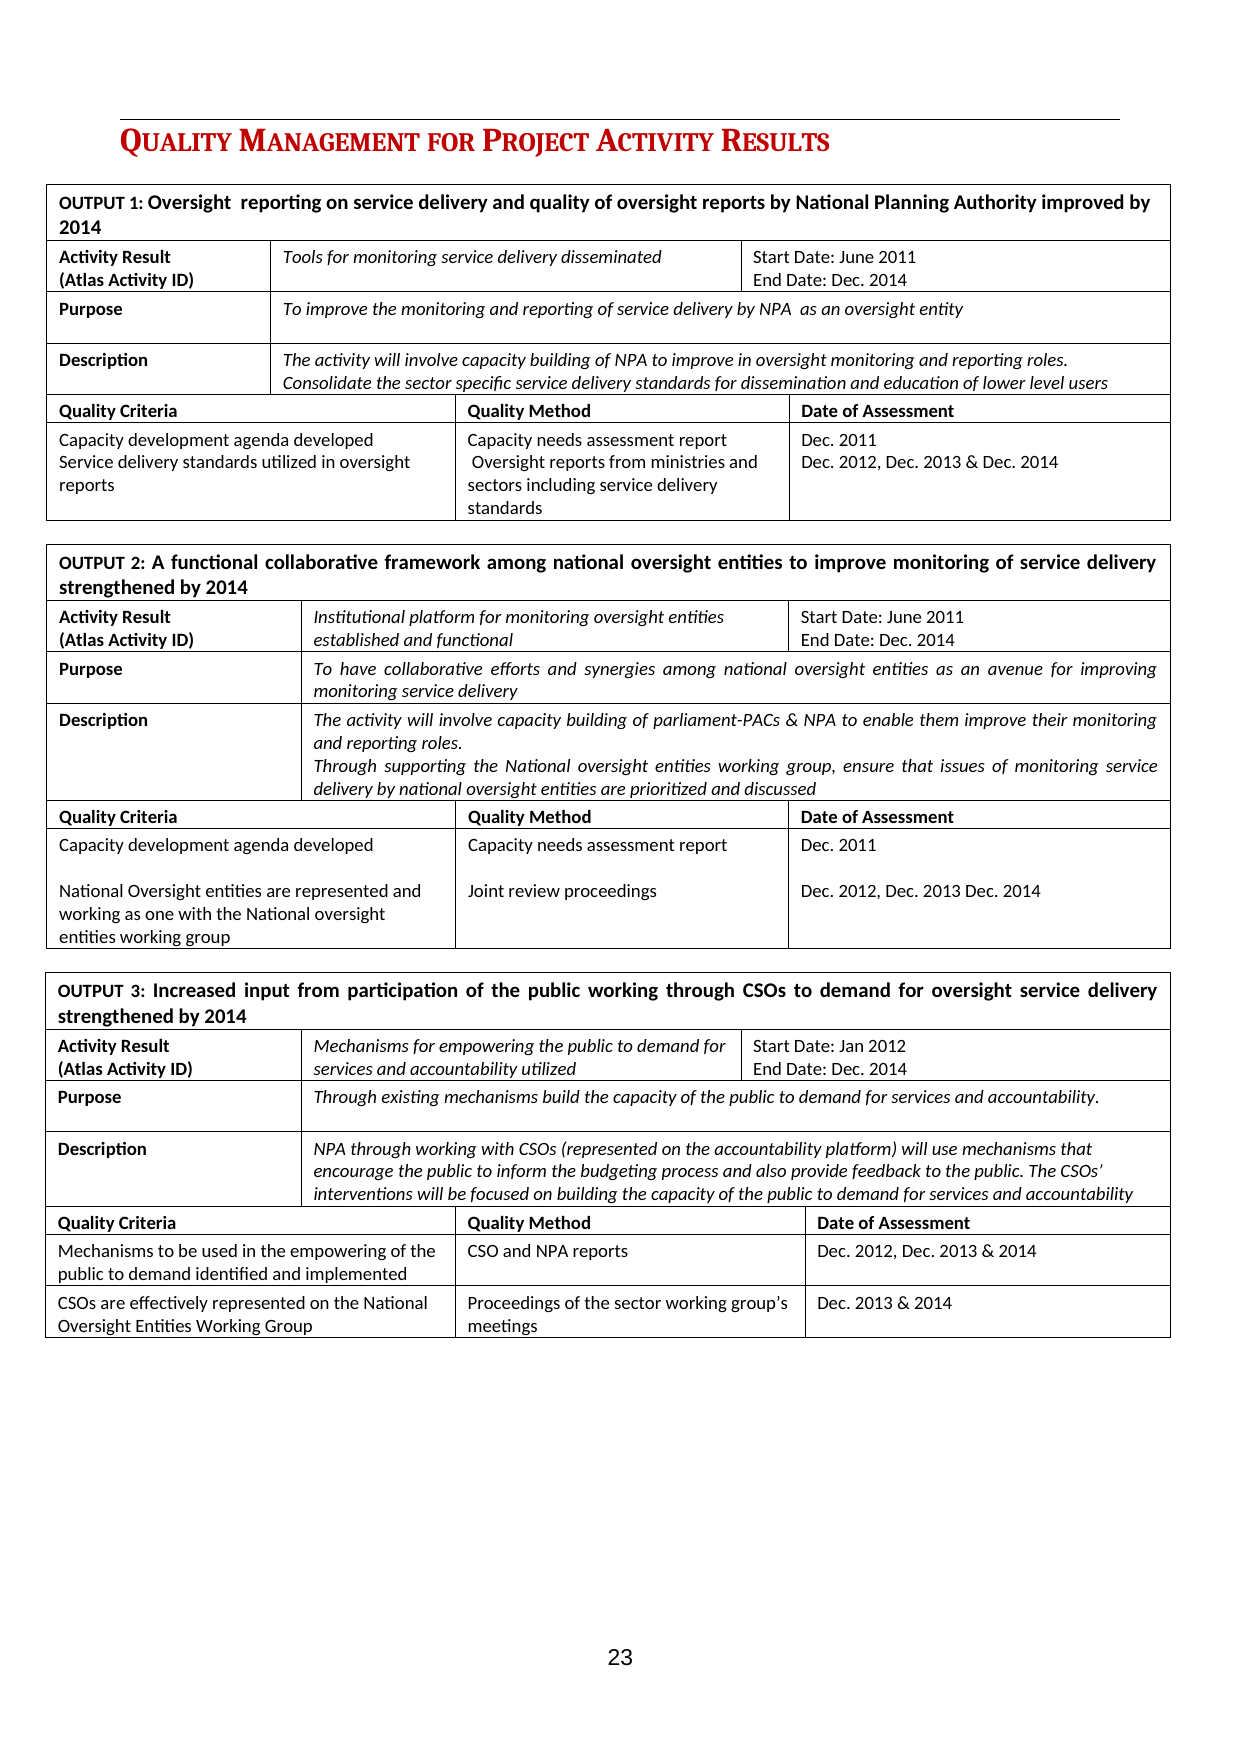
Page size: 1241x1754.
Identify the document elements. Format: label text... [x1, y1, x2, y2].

table_cell Proceedings of the sector working group’s meetings [456, 1286, 805, 1337]
subtitle Quality Management for Project Activity Results [120, 120, 1120, 160]
table_header OUTPUT 3: Increased input from participation of the public working through CSOs to demand for oversight service delivery strengthened by 2014 [46, 973, 1170, 1028]
table_cell Description [46, 1132, 301, 1206]
table_cell Description [47, 344, 270, 394]
table_cell To improve the monitoring and reporting of service delivery by NPA as an oversight entity [271, 292, 1170, 342]
table_cell Quality Criteria [47, 801, 455, 828]
table_cell Through existing mechanisms build the capacity of the public to demand for services and accountability. [302, 1081, 1170, 1131]
table_cell Start Date: June 2011 End Date: Dec. 2014 [742, 241, 1170, 291]
table_cell Start Date: June 2011 End Date: Dec. 2014 [789, 601, 1170, 651]
table_cell NPA through working with CSOs (represented on the accountability platform) will use mechanisms that encourage the public to inform the budgeting process and also provide feedback to the public. The CSOs’ interventions will be focused on building the capacity of the public to demand for services and accountability [302, 1132, 1170, 1206]
table_cell Capacity needs assessment report Joint review proceedings [456, 829, 788, 948]
table_cell Quality Method [456, 801, 788, 828]
table_cell Activity Result (Atlas Activity ID) [46, 1030, 301, 1080]
table_cell Purpose [46, 1081, 301, 1131]
table_header OUTPUT 2: A functional collaborative framework among national oversight entities to improve monitoring of service delivery strengthened by 2014 [47, 545, 1170, 600]
table_cell Tools for monitoring service delivery disseminated [271, 241, 741, 291]
table_cell Description [47, 704, 301, 800]
table_cell Quality Method [456, 395, 789, 422]
table_cell Capacity needs assessment report Oversight reports from ministries and sectors including service delivery standards [456, 423, 789, 519]
table_cell To have collaborative efforts and synergies among national oversight entities as an avenue for improving monitoring service delivery [302, 652, 1170, 702]
table_cell Mechanisms to be used in the empowering of the public to demand identified and implemented [46, 1235, 455, 1285]
table_cell Date of Assessment [789, 801, 1170, 828]
table_cell Quality Criteria [47, 395, 455, 422]
table_cell Date of Assessment [790, 395, 1170, 422]
table_cell Activity Result (Atlas Activity ID) [47, 241, 270, 291]
table_cell CSO and NPA reports [456, 1235, 805, 1285]
table_cell Capacity development agenda developed Service delivery standards utilized in oversight reports [47, 423, 455, 519]
table_cell Date of Assessment [806, 1207, 1170, 1234]
table_cell The activity will involve capacity building of NPA to improve in oversight monitoring and reporting roles. Consolidate the sector specific service delivery standards for dissemination and education of lower level users [271, 344, 1170, 394]
table_cell Dec. 2011 Dec. 2012, Dec. 2013 Dec. 2014 [789, 829, 1170, 948]
table_cell Capacity development agenda developed National Oversight entities are represented and working as one with the National oversight entities working group [47, 829, 455, 948]
table_cell The activity will involve capacity building of parliament-PACs & NPA to enable them improve their monitoring and reporting roles. Through supporting the National oversight entities working group, ensure that issues of monitoring service delivery by national oversight entities are prioritized and discussed [302, 704, 1170, 800]
table_cell Activity Result (Atlas Activity ID) [47, 601, 301, 651]
table_header OUTPUT 1: Oversight reporting on service delivery and quality of oversight reports by National Planning Authority improved by 2014 [47, 185, 1170, 240]
table_cell Purpose [47, 292, 270, 342]
table_cell Dec. 2013 & 2014 [806, 1286, 1170, 1337]
table_cell Quality Criteria [46, 1207, 455, 1234]
table_cell Purpose [47, 652, 301, 702]
table_cell CSOs are effectively represented on the National Oversight Entities Working Group [46, 1286, 455, 1337]
table_cell Dec. 2011 Dec. 2012, Dec. 2013 & Dec. 2014 [790, 423, 1170, 519]
table_cell Dec. 2012, Dec. 2013 & 2014 [806, 1235, 1170, 1285]
table_cell Quality Method [456, 1207, 805, 1234]
table_cell Mechanisms for empowering the public to demand for services and accountability utilized [302, 1030, 741, 1080]
table_cell Start Date: Jan 2012 End Date: Dec. 2014 [742, 1030, 1170, 1080]
table_cell Institutional platform for monitoring oversight entities established and functional [302, 601, 788, 651]
